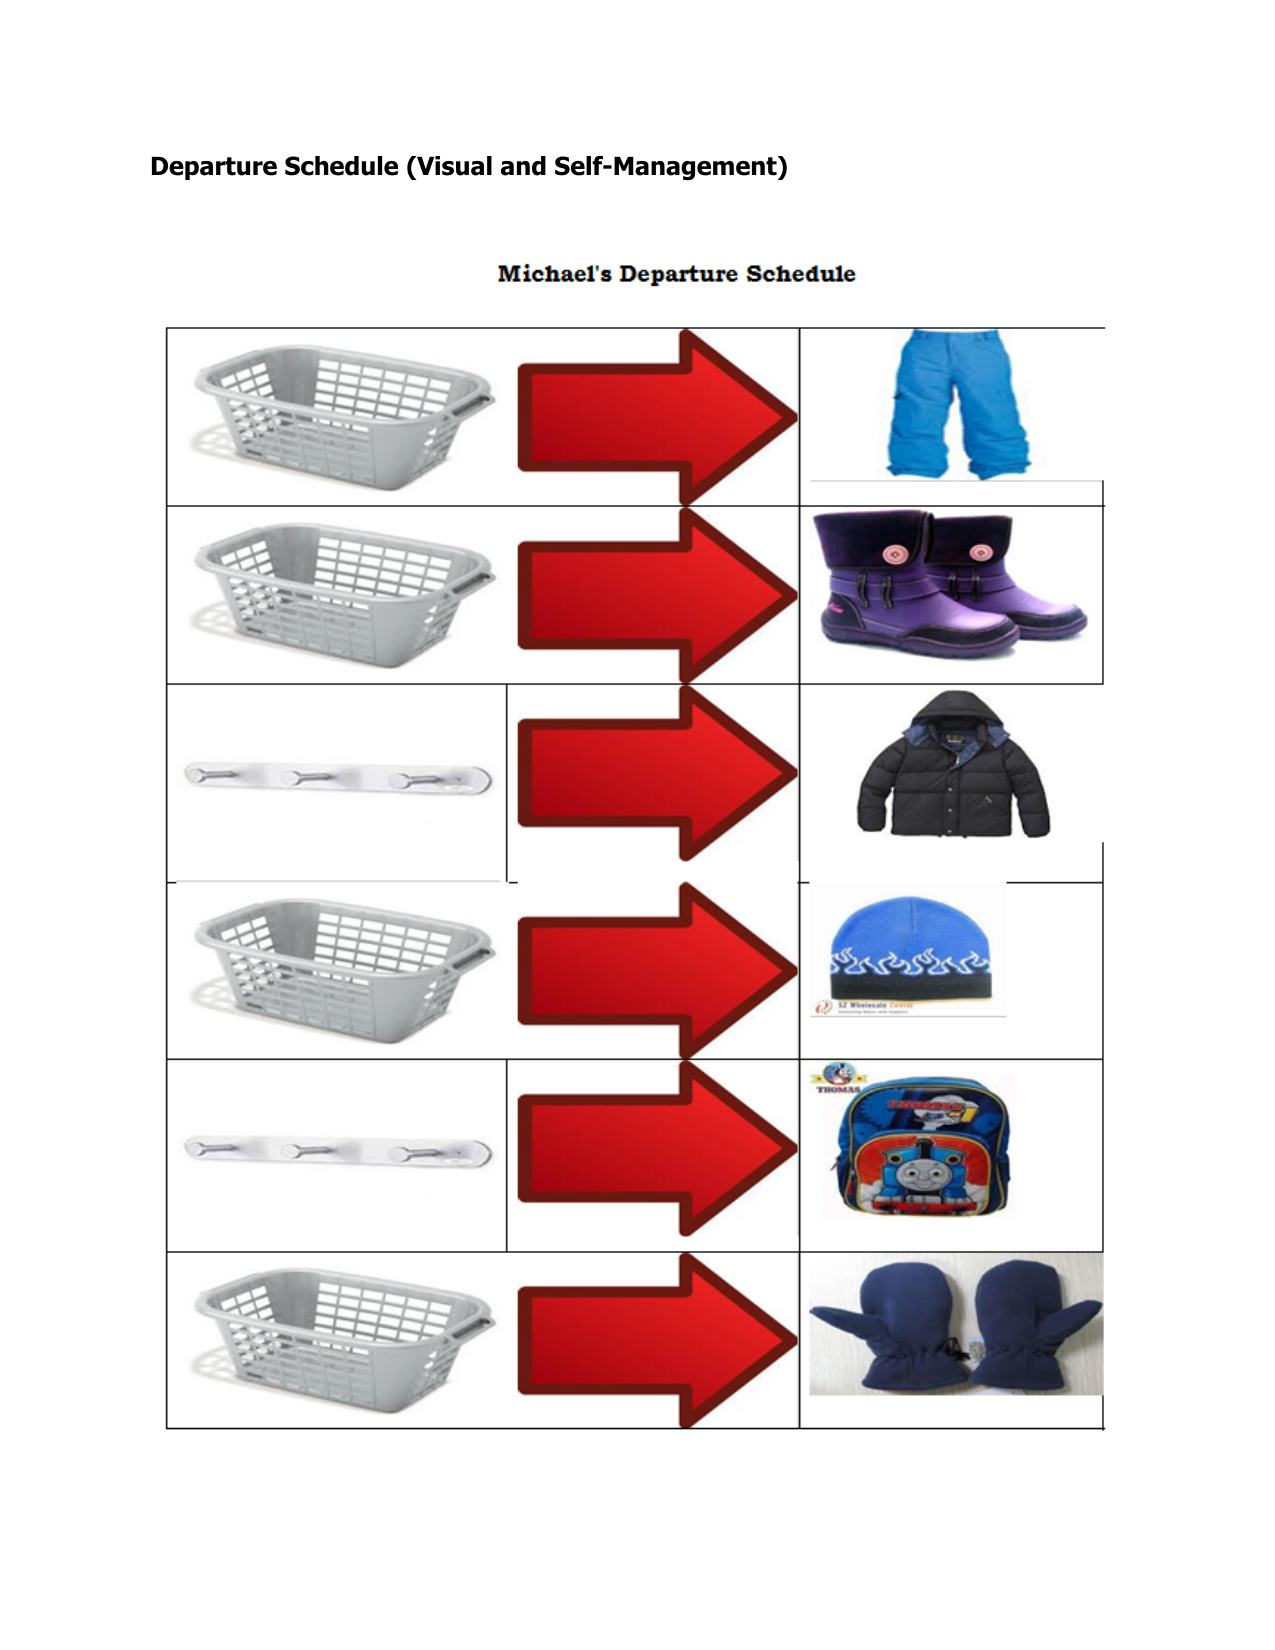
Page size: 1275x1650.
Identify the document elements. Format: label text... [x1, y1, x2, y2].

picture [150, 252, 1125, 1456]
text Departure Schedule (Visual and Self-Management) [150, 150, 1125, 180]
